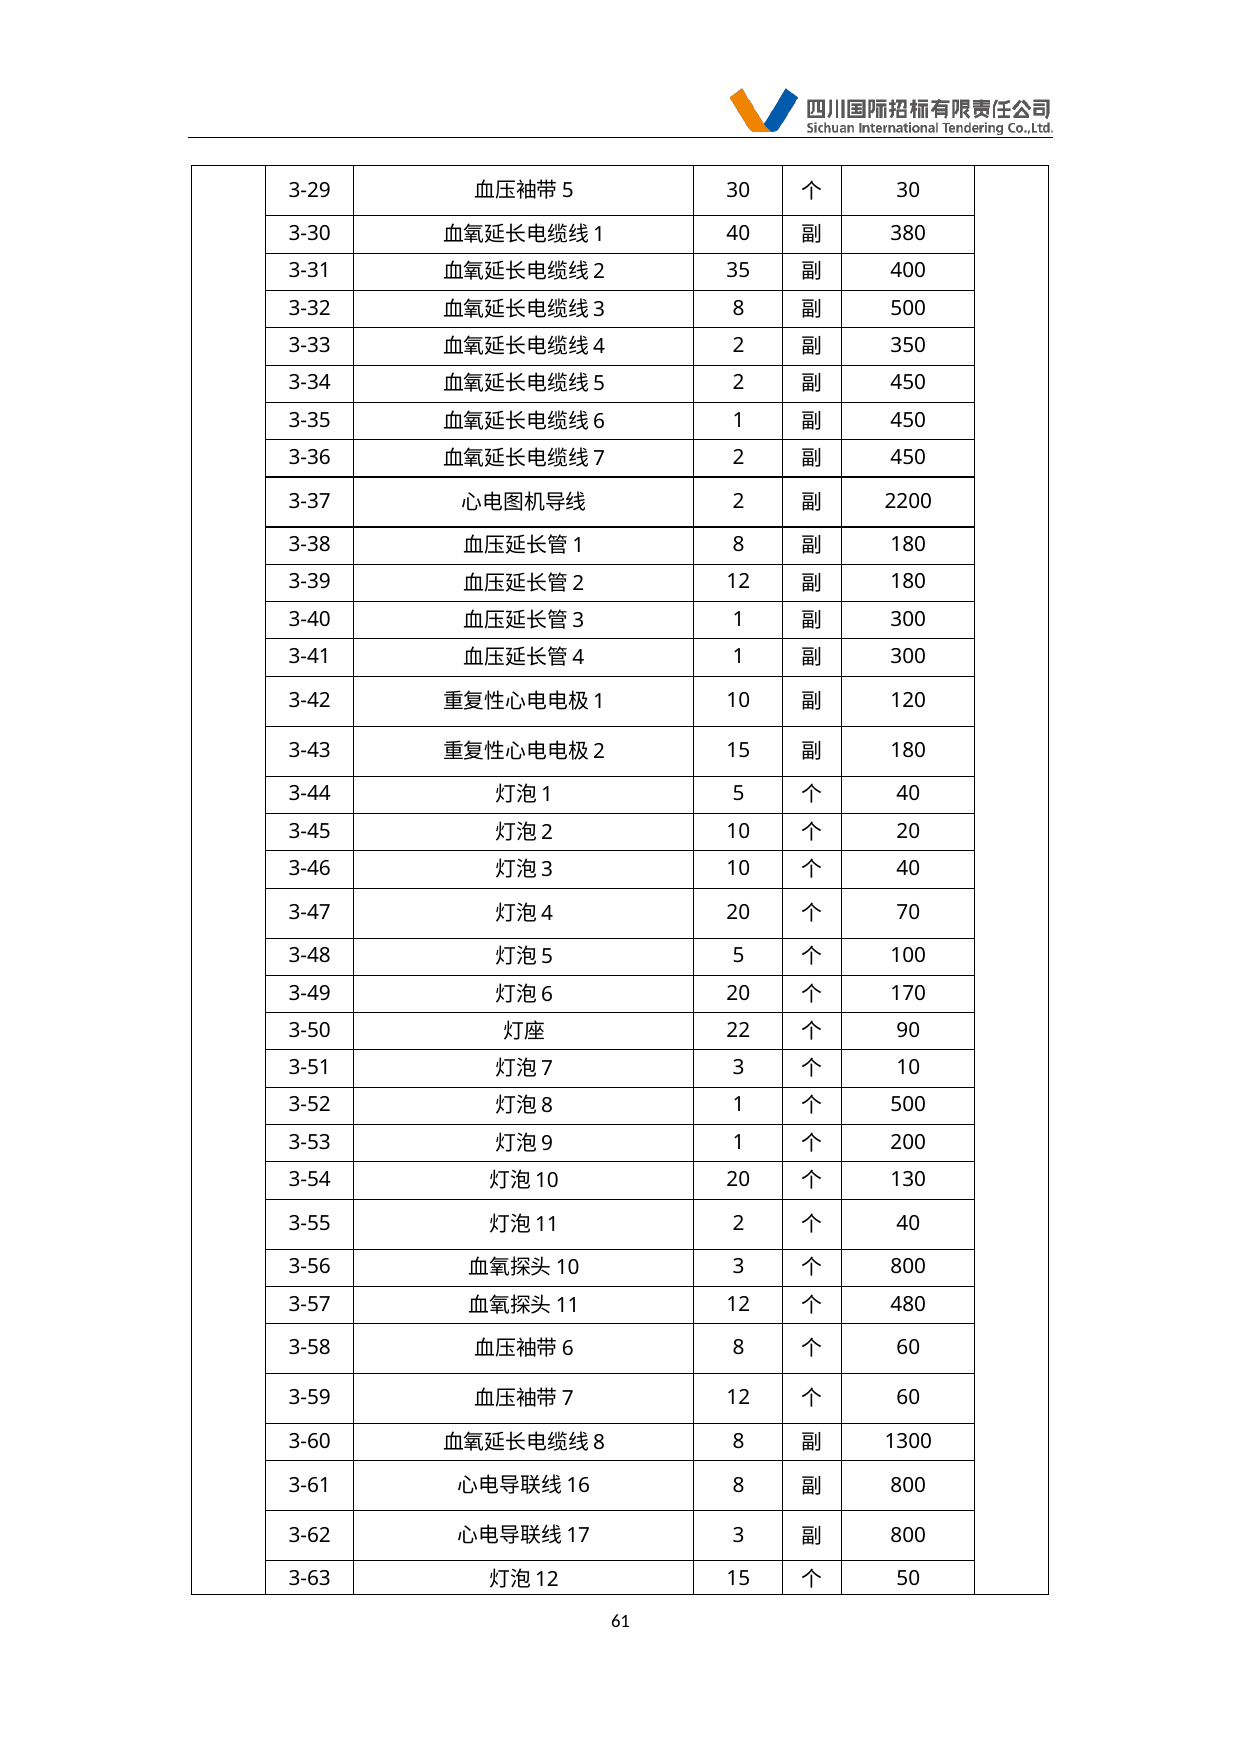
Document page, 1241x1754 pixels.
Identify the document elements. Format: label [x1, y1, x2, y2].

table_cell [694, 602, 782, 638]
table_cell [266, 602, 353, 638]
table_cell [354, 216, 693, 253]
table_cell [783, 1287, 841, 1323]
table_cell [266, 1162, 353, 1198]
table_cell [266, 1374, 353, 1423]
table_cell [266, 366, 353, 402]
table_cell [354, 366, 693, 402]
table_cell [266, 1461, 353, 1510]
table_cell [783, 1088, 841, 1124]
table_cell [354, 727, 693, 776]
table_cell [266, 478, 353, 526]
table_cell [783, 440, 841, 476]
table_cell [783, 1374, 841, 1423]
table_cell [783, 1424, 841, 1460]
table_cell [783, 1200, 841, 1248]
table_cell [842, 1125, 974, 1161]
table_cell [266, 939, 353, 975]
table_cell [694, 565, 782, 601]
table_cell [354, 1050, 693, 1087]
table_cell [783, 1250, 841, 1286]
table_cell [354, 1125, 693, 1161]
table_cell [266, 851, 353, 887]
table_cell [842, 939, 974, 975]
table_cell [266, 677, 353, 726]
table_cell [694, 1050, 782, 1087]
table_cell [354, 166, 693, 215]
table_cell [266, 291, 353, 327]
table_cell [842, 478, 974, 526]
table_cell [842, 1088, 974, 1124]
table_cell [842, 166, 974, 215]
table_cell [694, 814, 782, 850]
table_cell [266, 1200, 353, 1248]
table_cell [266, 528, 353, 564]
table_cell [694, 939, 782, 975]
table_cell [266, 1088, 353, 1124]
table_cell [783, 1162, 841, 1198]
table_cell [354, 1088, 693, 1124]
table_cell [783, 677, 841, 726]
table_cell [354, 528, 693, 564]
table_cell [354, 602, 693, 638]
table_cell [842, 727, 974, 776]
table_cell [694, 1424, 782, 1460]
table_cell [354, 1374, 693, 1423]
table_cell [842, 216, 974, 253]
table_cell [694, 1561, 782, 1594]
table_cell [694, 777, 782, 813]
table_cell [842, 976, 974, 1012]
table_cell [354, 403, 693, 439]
picture [729, 88, 1053, 135]
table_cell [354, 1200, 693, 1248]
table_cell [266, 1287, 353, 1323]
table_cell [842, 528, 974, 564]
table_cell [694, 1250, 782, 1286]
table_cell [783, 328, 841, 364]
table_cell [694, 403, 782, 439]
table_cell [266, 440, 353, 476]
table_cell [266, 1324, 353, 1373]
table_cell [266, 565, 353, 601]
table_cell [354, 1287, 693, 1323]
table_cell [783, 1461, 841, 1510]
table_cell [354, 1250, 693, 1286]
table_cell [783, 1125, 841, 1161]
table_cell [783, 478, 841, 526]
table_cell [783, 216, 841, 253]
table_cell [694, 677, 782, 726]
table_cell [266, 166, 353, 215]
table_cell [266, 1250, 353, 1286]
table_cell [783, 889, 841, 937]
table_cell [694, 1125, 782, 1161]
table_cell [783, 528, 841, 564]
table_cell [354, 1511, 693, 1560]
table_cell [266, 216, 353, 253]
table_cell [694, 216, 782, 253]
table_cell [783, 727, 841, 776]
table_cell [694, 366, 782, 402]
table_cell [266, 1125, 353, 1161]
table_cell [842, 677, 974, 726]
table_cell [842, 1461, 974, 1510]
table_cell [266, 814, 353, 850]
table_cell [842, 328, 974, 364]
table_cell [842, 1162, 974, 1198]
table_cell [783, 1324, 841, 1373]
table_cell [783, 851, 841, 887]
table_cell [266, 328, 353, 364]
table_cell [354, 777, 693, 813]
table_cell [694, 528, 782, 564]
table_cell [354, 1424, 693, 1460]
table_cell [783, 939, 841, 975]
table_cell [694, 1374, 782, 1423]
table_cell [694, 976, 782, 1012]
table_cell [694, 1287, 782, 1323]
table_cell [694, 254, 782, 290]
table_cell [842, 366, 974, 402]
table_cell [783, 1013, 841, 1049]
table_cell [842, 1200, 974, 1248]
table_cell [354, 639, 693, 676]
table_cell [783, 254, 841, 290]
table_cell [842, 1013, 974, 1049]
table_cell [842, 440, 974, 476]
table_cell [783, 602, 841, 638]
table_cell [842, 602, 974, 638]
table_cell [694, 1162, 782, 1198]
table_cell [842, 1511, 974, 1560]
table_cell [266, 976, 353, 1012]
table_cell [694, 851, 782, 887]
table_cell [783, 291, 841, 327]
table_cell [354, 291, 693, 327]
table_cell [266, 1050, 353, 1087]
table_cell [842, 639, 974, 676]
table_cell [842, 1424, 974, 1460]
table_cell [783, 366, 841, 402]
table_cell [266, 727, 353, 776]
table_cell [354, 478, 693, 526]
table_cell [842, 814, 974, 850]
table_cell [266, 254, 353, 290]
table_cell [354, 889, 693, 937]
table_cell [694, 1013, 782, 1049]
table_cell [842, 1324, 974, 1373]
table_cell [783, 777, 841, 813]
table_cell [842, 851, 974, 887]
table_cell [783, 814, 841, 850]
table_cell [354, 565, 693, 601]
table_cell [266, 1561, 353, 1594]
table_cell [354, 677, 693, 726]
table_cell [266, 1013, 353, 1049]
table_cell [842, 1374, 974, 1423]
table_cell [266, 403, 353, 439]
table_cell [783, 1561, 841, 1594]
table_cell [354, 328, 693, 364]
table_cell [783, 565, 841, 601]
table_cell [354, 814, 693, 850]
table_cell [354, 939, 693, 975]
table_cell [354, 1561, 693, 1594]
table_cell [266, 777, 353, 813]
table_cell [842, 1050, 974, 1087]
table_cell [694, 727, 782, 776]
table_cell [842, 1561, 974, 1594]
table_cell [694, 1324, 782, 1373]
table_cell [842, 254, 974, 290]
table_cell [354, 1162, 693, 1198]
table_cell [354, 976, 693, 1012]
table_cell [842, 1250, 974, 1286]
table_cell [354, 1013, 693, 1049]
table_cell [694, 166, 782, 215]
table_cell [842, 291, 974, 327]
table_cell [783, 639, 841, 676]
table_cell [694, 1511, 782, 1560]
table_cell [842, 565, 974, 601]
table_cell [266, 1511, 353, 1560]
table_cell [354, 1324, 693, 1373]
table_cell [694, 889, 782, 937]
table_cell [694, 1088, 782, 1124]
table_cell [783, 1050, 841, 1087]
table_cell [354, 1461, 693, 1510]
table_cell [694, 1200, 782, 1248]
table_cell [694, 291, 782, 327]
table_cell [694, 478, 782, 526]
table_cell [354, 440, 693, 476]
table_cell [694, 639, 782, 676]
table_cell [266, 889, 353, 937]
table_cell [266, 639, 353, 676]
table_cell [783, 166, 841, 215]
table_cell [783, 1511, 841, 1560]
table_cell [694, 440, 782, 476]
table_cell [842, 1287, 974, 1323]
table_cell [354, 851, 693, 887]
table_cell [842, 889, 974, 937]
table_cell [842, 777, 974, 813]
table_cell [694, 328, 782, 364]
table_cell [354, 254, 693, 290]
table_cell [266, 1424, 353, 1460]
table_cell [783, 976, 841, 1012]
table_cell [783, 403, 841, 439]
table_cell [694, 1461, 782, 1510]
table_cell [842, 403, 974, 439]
